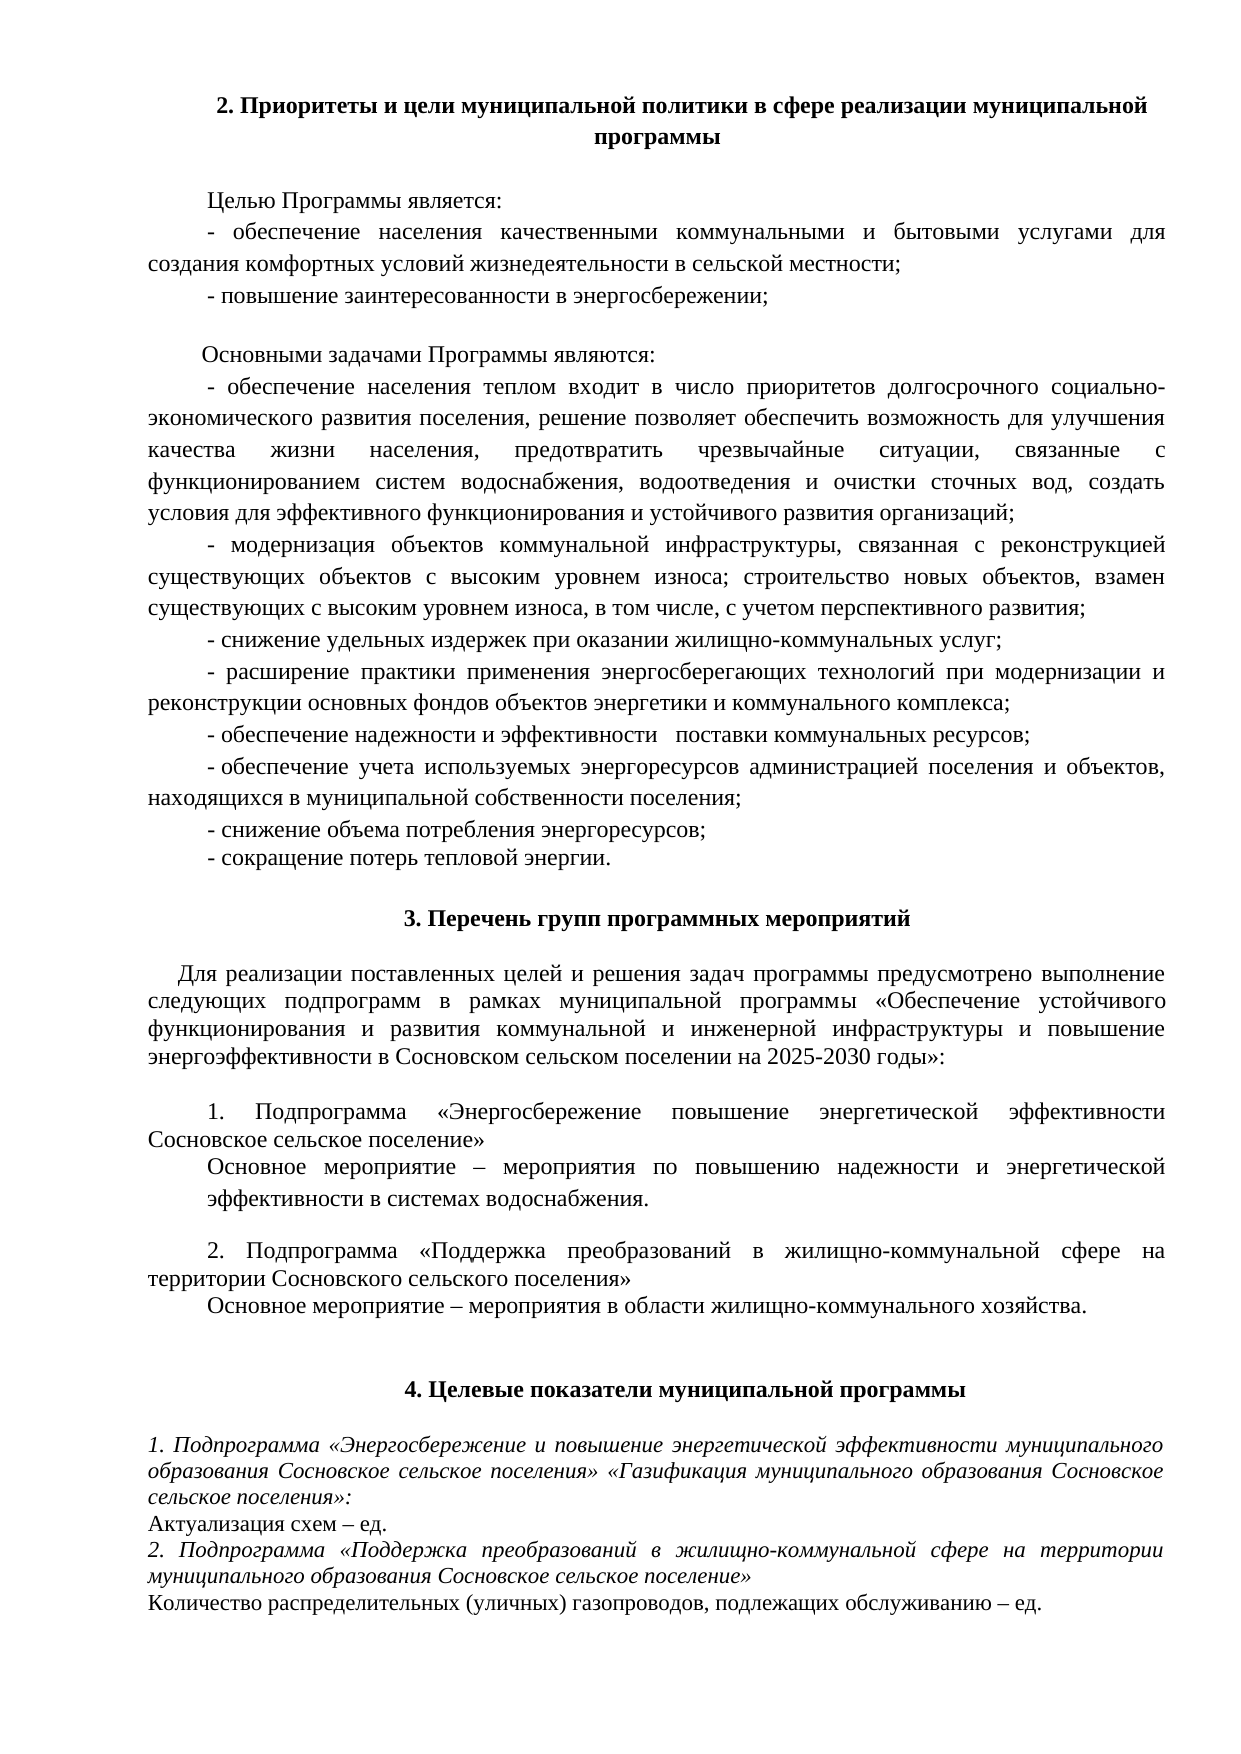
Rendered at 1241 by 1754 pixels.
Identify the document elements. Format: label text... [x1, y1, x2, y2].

text - снижение объема потребления энергоресурсов; [148, 815, 1167, 843]
text - модернизация объектов коммунальной инфраструктуры, связанная с реконструкцией существующих объектов с высоким уровнем износа; строительство новых объектов, взамен существующих с высоким уровнем износа, в том числе, с учетом перспективного развития; [148, 530, 1167, 621]
text 1. Подпрограмма «Энергосбережение повышение энергетической эффективности Сосновское сельское поселение» [148, 1097, 1167, 1152]
list 1. Подпрограмма «Энергосбережение и повышение энергетической эффективности муниципального образования Сосновское сельское поселения» «Газификация муниципального образования Сосновское сельское поселения»: [148, 1431, 1167, 1510]
text - сокращение потерь тепловой энергии. [148, 843, 1167, 870]
list Актуализация схем – ед. [148, 1510, 1167, 1536]
text - повышение заинтересованности в энергосбережении; [148, 281, 1167, 308]
text - снижение удельных издержек при оказании жилищно-коммунальных услуг; [148, 625, 1167, 653]
text - обеспечение населения теплом входит в число приоритетов долгосрочного социально-экономического развития поселения, решение позволяет обеспечить возможность для улучшения качества жизни населения, предотвратить чрезвычайные ситуации, связанные с функционированием систем водоснабжения, водоотведения и очистки сточных вод, создать условия для эффективного функционирования и устойчивого развития организаций; [148, 372, 1167, 526]
text 2. Приоритеты и цели муниципальной политики в сфере реализации муниципальной программы [148, 91, 1167, 150]
text - обеспечение надежности и эффективности поставки коммунальных ресурсов; [148, 720, 1167, 748]
text 2. Подпрограмма «Поддержка преобразований в жилищно-коммунальной сфере на территории Сосновского сельского поселения» [148, 1236, 1167, 1292]
text 3. Перечень групп программных мероприятий [148, 904, 1167, 931]
text - обеспечение учета используемых энергоресурсов администрацией поселения и объектов, находящихся в муниципальной собственности поселения; [148, 752, 1167, 811]
list - обеспечение населения качественными коммунальными и бытовыми услугами для создания комфортных условий жизнедеятельности в сельской местности; [148, 217, 1167, 277]
list 2. Подпрограмма «Поддержка преобразований в жилищно-коммунальной сфере на территории муниципального образования Сосновское сельское поселение» [148, 1536, 1167, 1589]
text Основными задачами Программы являются: [148, 340, 1167, 368]
text - расширение практики применения энергосберегающих технологий при модернизации и реконструкции основных фондов объектов энергетики и коммунального комплекса; [148, 657, 1167, 716]
text Для реализации поставленных целей и решения задач программы предусмотрено выполнение следующих подпрограмм в рамках муниципальной программы «Обеспечение устойчивого функционирования и развития коммунальной и инженерной инфраструктуры и повышение энергоэффективности в Сосновском сельском поселении на 2025-2030 годы»: [148, 959, 1167, 1069]
text Основное мероприятие – мероприятия по повышению надежности и энергетической эффективности в системах водоснабжения. [207, 1152, 1167, 1211]
text 4. Целевые показатели муниципальной программы [148, 1376, 1167, 1403]
text Основное мероприятие – мероприятия в области жилищно-коммунального хозяйства. [148, 1292, 1167, 1319]
text Количество распределительных (уличных) газопроводов, подлежащих обслуживанию – ед. [148, 1589, 1167, 1615]
text Целью Программы является: [148, 186, 1163, 213]
